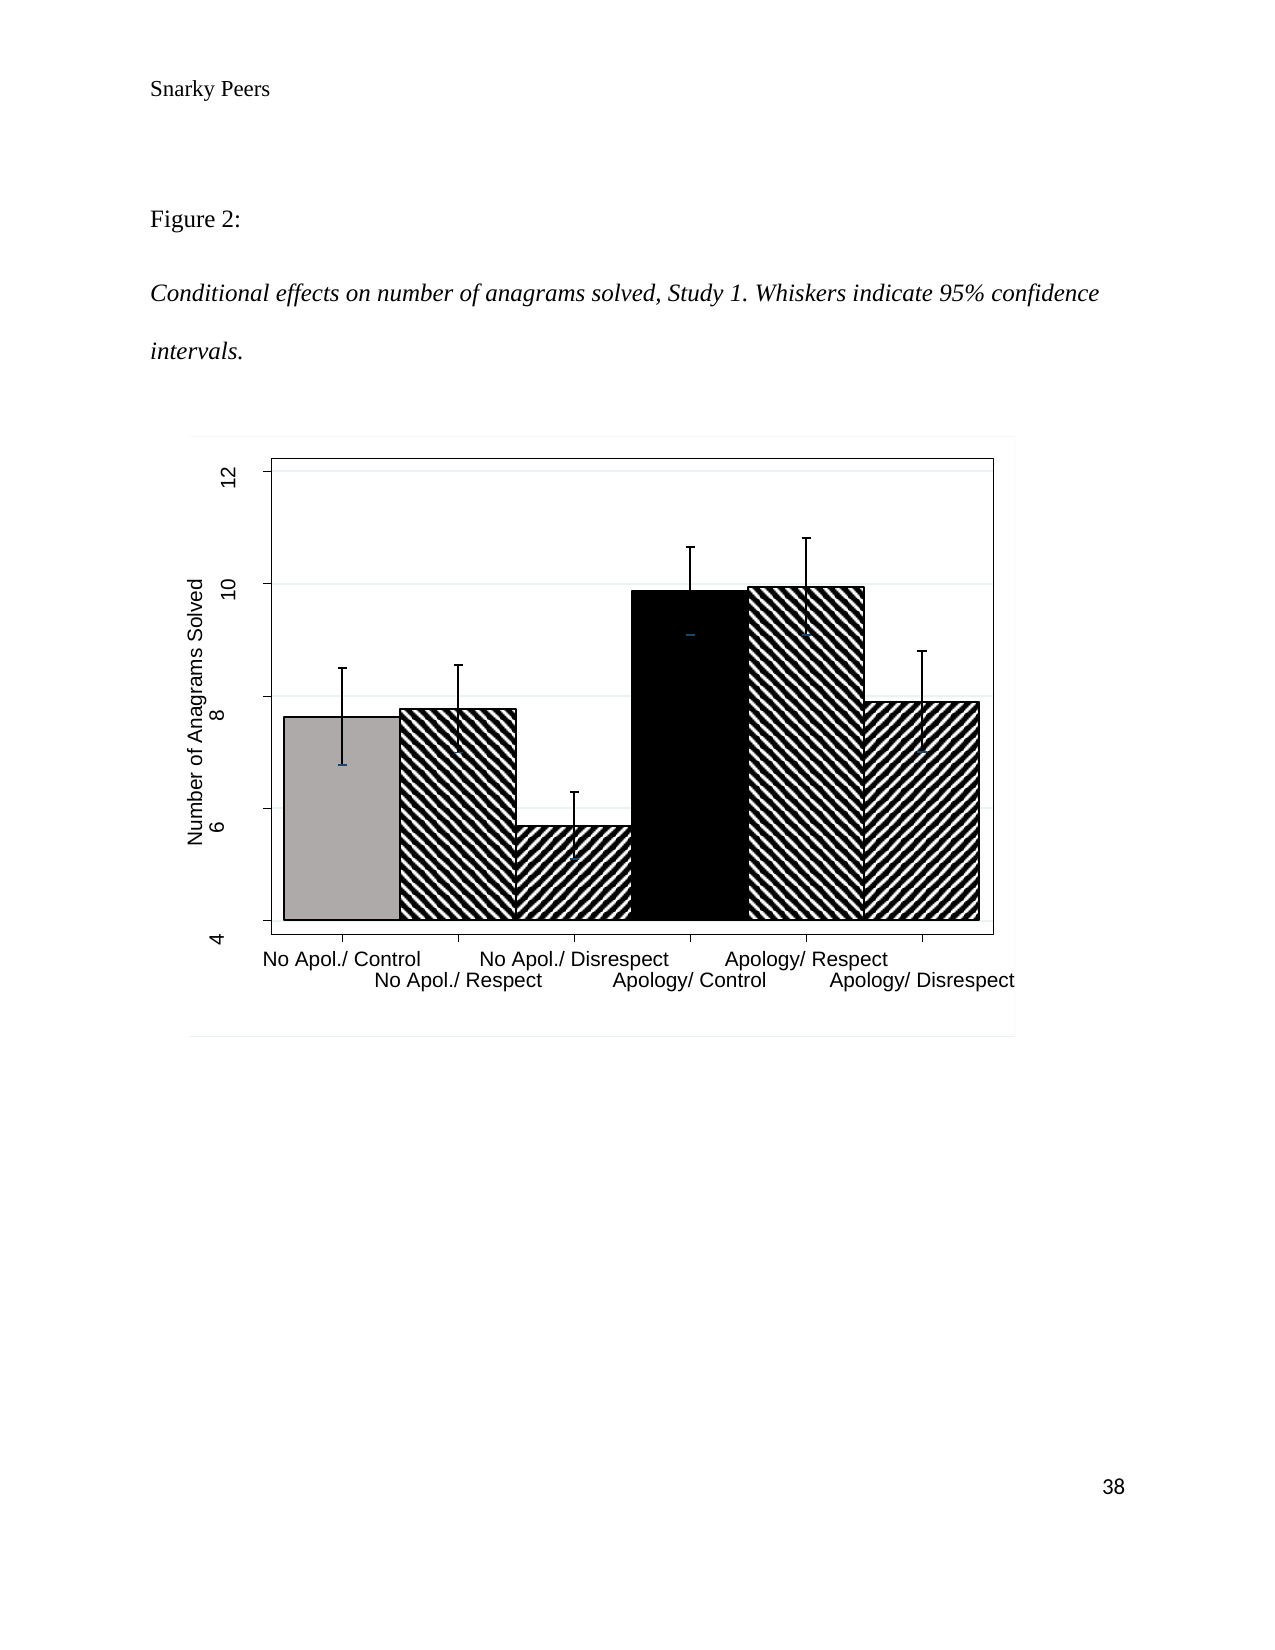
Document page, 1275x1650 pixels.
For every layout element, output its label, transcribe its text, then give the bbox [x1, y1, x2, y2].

picture [401, 710, 515, 919]
text Figure 2: [150, 204, 1125, 233]
picture [749, 588, 863, 919]
text Conditional effects on number of anagrams solved, Study 1. Whiskers indicate 95% confidence intervals. [150, 278, 1125, 364]
picture [865, 703, 978, 919]
picture [517, 827, 631, 919]
